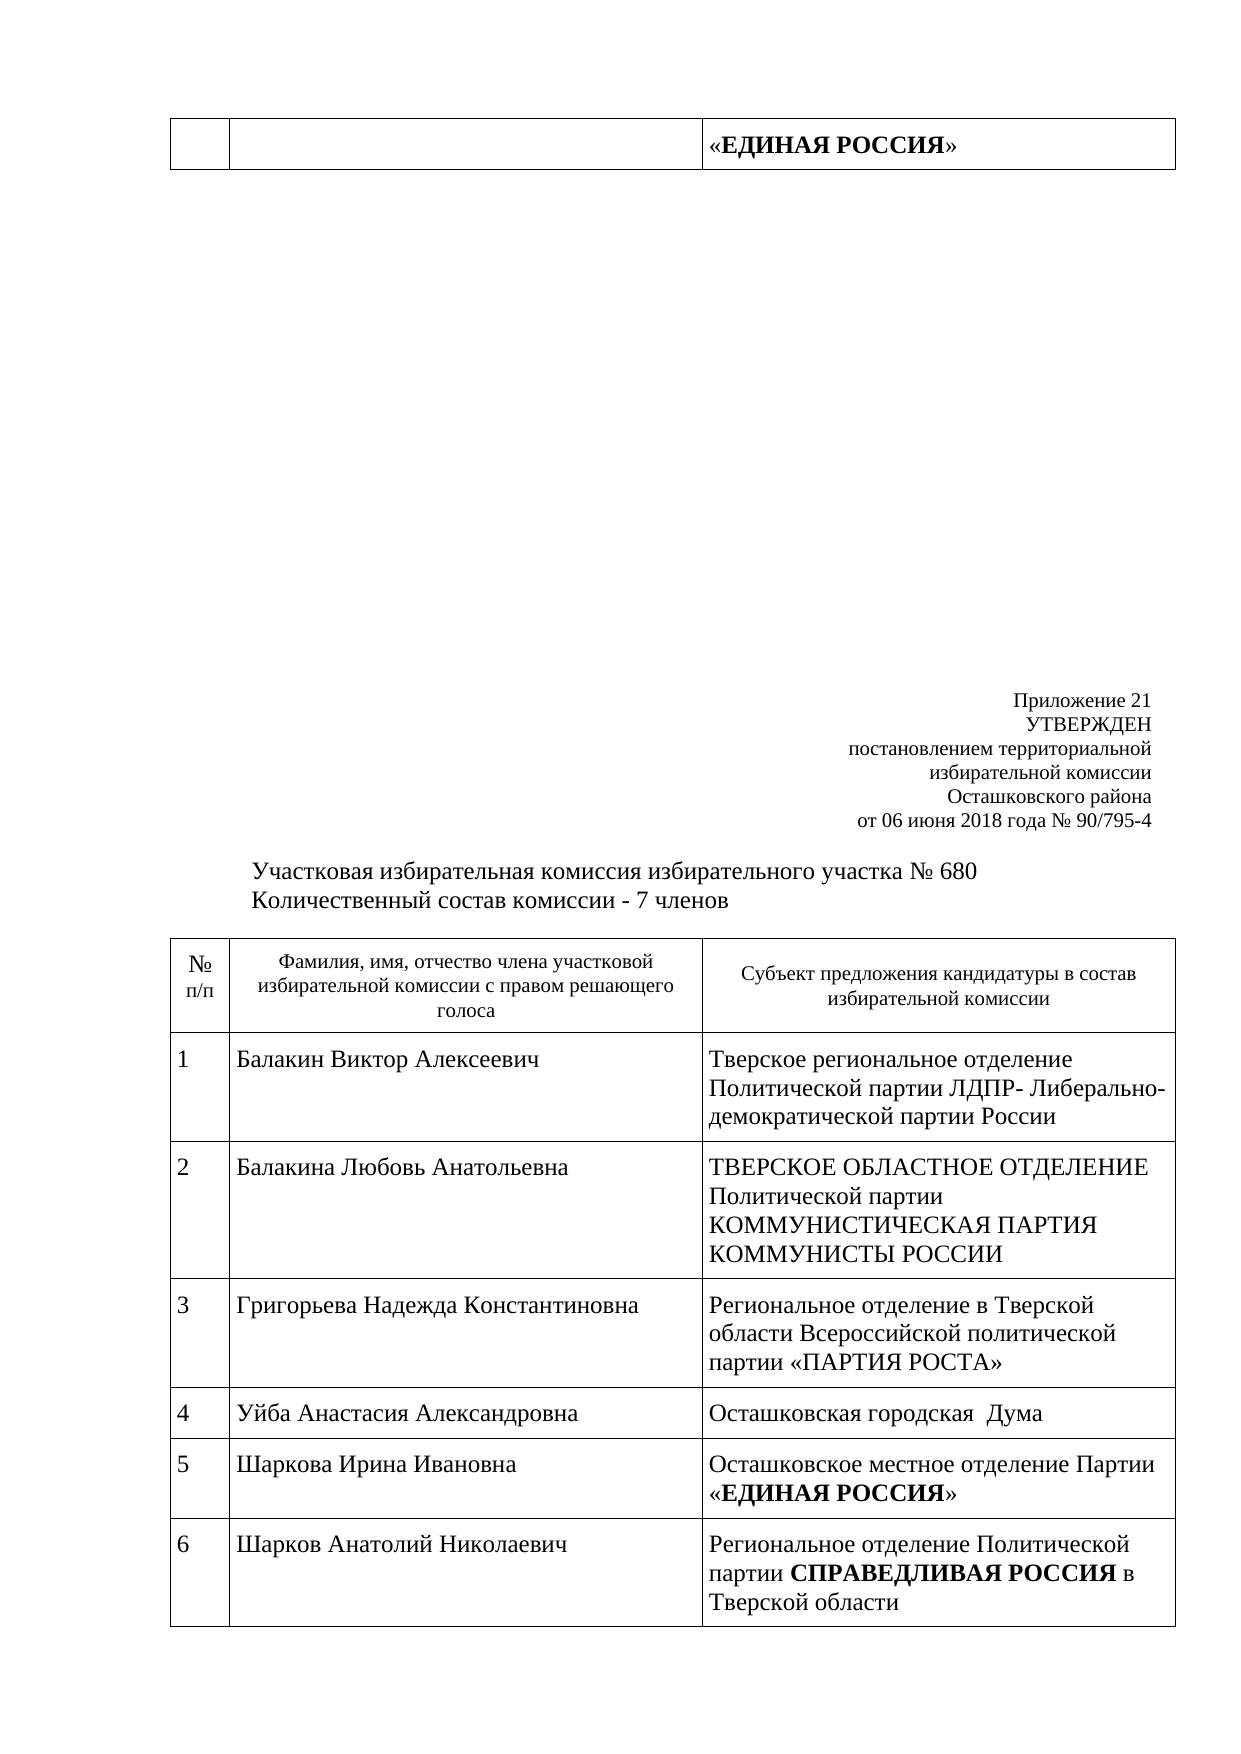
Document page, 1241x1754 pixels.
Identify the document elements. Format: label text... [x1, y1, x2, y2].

table_cell Региональное отделение Политической партии СПРАВЕДЛИВАЯ РОССИЯ в Тверской области [703, 1519, 1175, 1626]
table_cell 7 [171, 119, 229, 169]
table_cell 3 [171, 1279, 229, 1387]
table_cell Шарков Анатолий Николаевич [230, 1519, 702, 1626]
table_cell Осташковское местное отделение Партии «ЕДИНАЯ РОССИЯ» [703, 1439, 1175, 1517]
table_cell 4 [171, 1388, 229, 1438]
table_cell Осташковская городская Дума [703, 1388, 1175, 1438]
table_cell Григорьева Надежда Константиновна [230, 1279, 702, 1387]
table_header Фамилия, имя, отчество члена участковой избирательной комиссии с правом решающего голоса [230, 939, 702, 1032]
table_cell Региональное отделение в Тверской области Всероссийской политической партии «ПАРТИЯ РОСТА» [703, 1279, 1175, 1387]
table_cell постановлением территориальной избирательной комиссии Осташковского района [646, 736, 1163, 808]
table_cell Шаркова Ирина Ивановна [230, 1439, 702, 1517]
table_cell от 06 июня 2018 года № 90/795-4 [646, 808, 1163, 832]
table_header Субъект предложения кандидатуры в состав избирательной комиссии [703, 939, 1175, 1032]
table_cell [230, 119, 702, 169]
table_cell ТВЕРСКОЕ ОБЛАСТНОЕ ОТДЕЛЕНИЕ Политической партии КОММУНИСТИЧЕСКАЯ ПАРТИЯ КОММУНИСТЫ РОССИИ [703, 1142, 1175, 1278]
table_cell Балакина Любовь Анатольевна [230, 1142, 702, 1278]
table_cell 5 [171, 1439, 229, 1517]
table_cell 1 [171, 1033, 229, 1141]
table_header №п/п [171, 939, 229, 1032]
table_cell УТВЕРЖДЕН [646, 712, 1163, 736]
table_cell 2 [171, 1142, 229, 1278]
text Участковая избирательная комиссия избирательного участка № 680 [177, 856, 1152, 885]
table_cell Балакин Виктор Алексеевич [230, 1033, 702, 1141]
table_cell 6 [171, 1519, 229, 1626]
text Количественный состав комиссии - 7 членов [177, 885, 1152, 914]
table_cell Тверское региональное отделение Политической партии ЛДПР- Либерально-демократической партии России [703, 1033, 1175, 1141]
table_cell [703, 119, 1175, 169]
table_cell Уйба Анастасия Александровна [230, 1388, 702, 1438]
table_header Приложение 21 [646, 688, 1163, 712]
